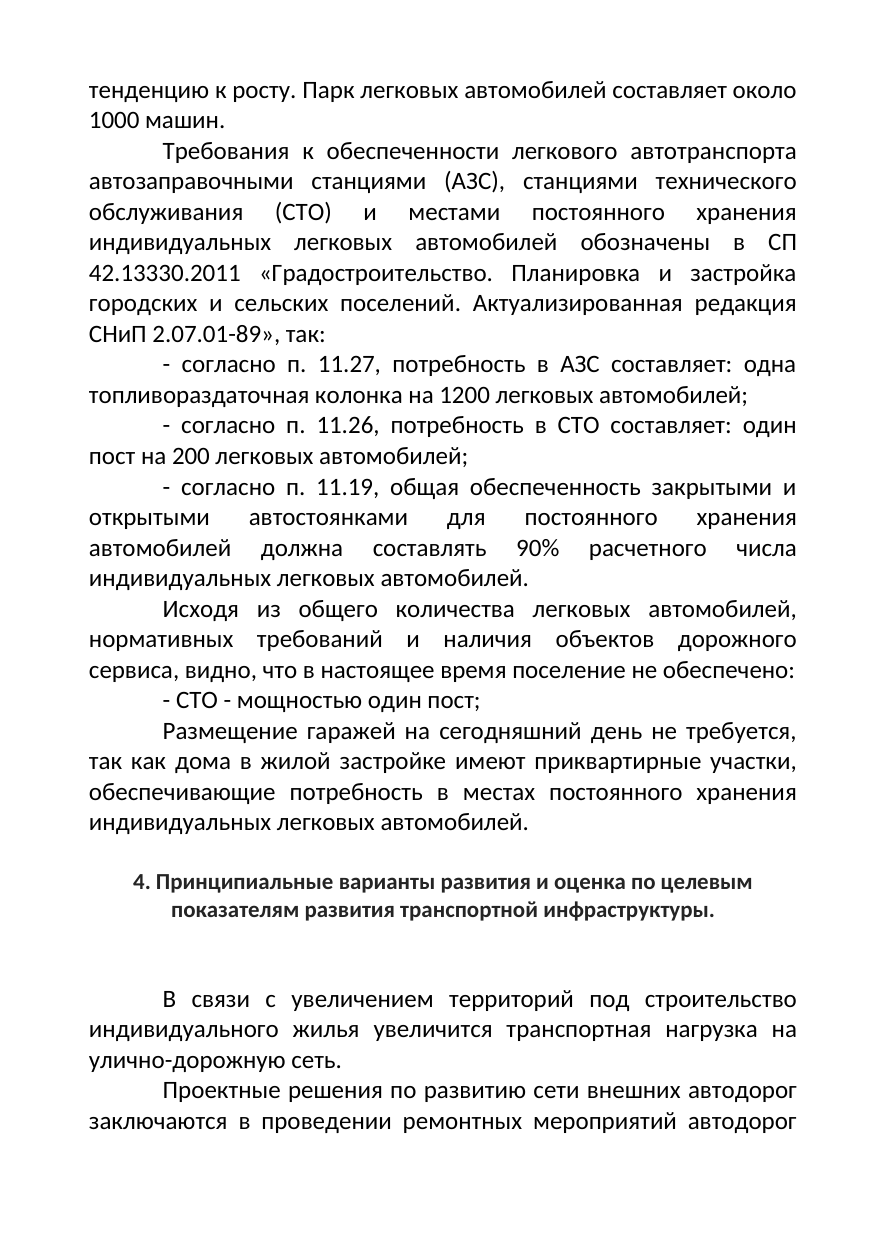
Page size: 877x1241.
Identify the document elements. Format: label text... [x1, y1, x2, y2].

text Размещение гаражей на сегодняшний день не требуется, так как дома в жилой застройке имеют приквартирные участки, обеспечивающие потребность в местах постоянного хранения индивидуальных легковых автомобилей. [89, 715, 797, 837]
text - согласно п. 11.27, потребность в АЗС составляет: одна топливораздаточная колонка на 1200 легковых автомобилей; [89, 348, 797, 409]
text - СТО - мощностью один пост; [89, 684, 797, 715]
text Требования к обеспеченности легкового автотранспорта автозаправочными станциями (АЗС), станциями технического обслуживания (СТО) и местами постоянного хранения индивидуальных легковых автомобилей обозначены в СП 42.13330.2011 «Градостроительство. Планировка и застройка городских и сельских поселений. Актуализированная редакция СНиП 2.07.01-89», так: [89, 135, 797, 348]
text 4. Принципиальные варианты развития и оценка по целевым показателям развития транспортной инфраструктуры. [89, 867, 797, 923]
text - согласно п. 11.26, потребность в СТО составляет: один пост на 200 легковых автомобилей; [89, 409, 797, 471]
text Исходя из общего количества легковых автомобилей, нормативных требований и наличия объектов дорожного сервиса, видно, что в настоящее время поселение не обеспечено: [89, 593, 797, 684]
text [89, 74, 797, 135]
text - согласно п. 11.19, общая обеспеченность закрытыми и открытыми автостоянками для постоянного хранения автомобилей должна составлять 90% расчетного числа индивидуальных легковых автомобилей. [89, 471, 797, 593]
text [89, 1074, 797, 1135]
text В связи с увеличением территорий под строительство индивидуального жилья увеличится транспортная нагрузка на улично-дорожную сеть. [89, 983, 797, 1074]
